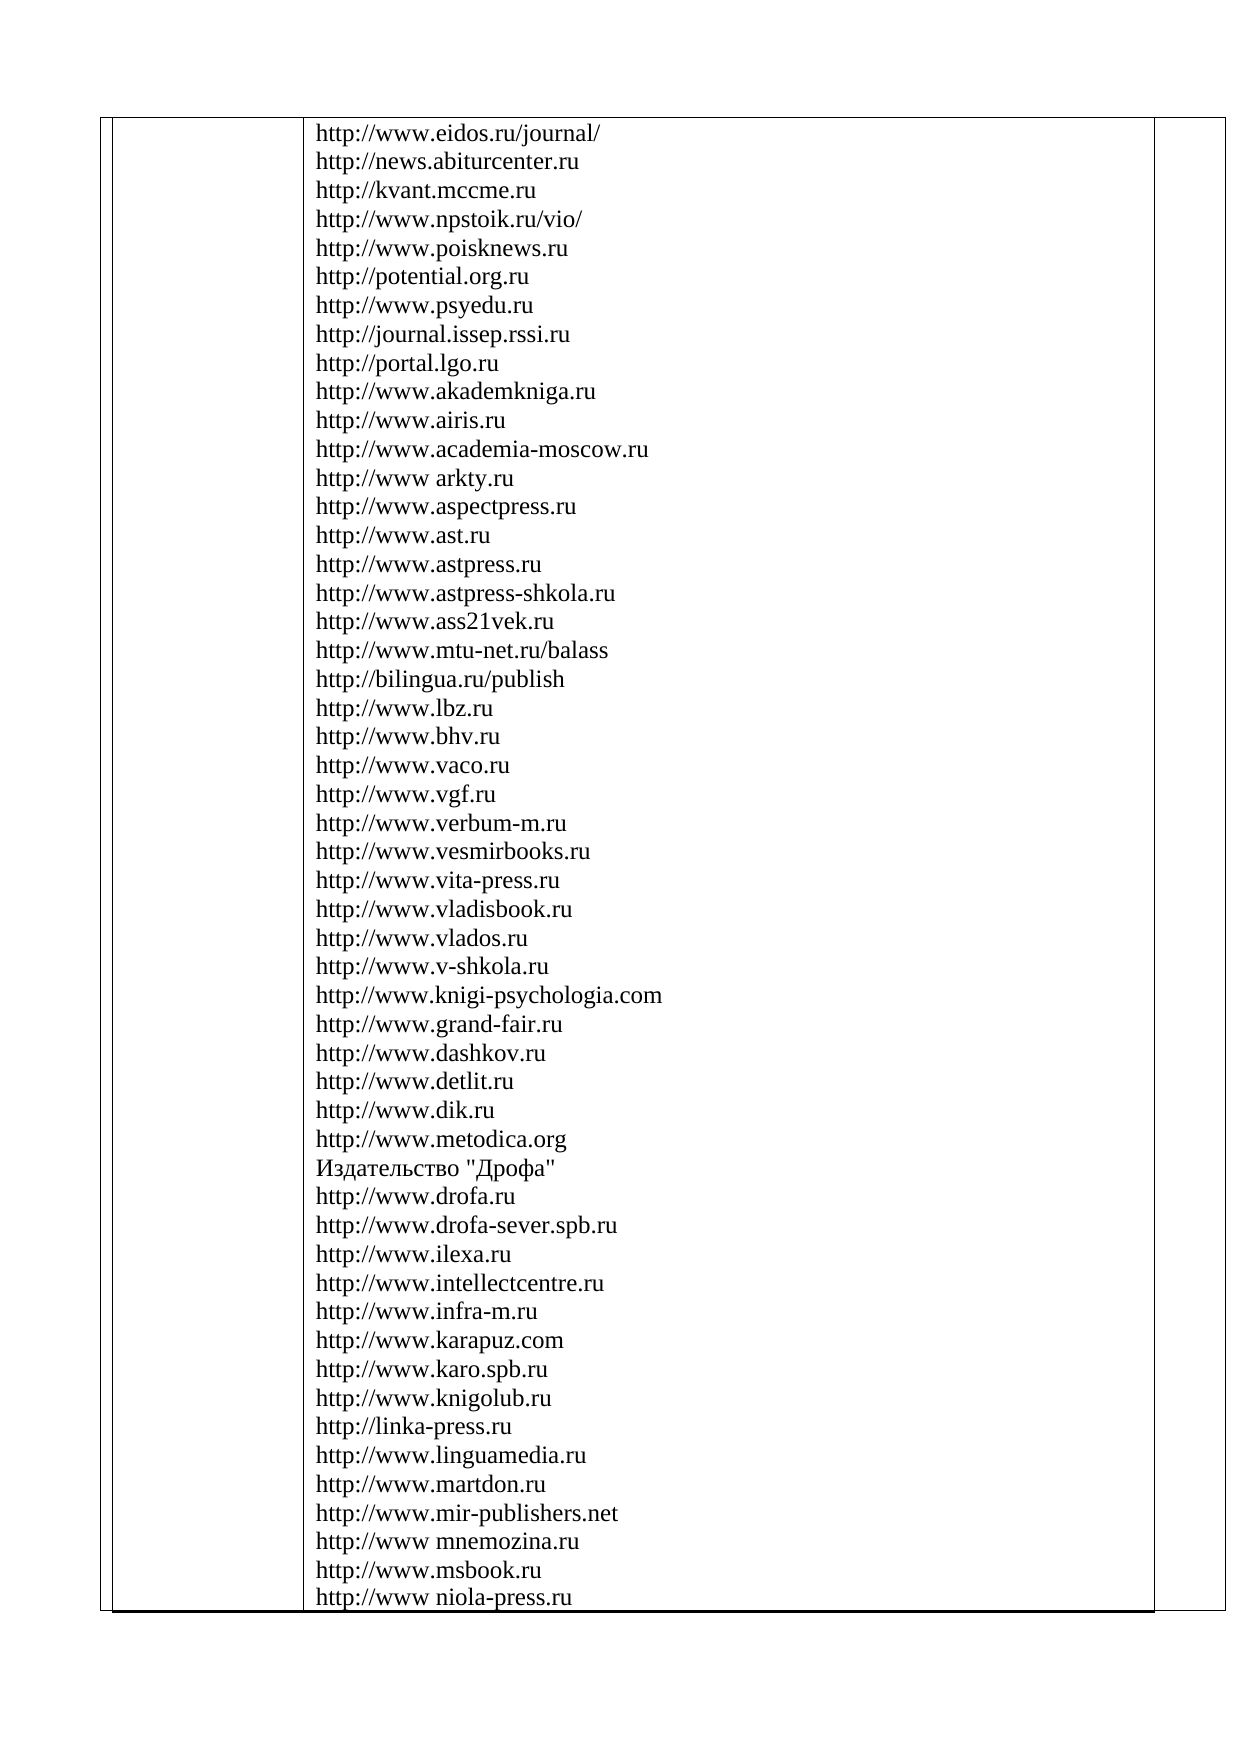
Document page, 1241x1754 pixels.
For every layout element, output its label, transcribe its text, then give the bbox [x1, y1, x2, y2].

table_header [113, 118, 303, 1610]
table_header http://www.eidos.ru/journal/ http://news.abiturcenter.ru http://kvant.mccme.ru http://www.npstoik.ru/vio/ http://www.poisknews.ru http://potential.org.ru http://www.psyedu.ru http://journal.issep.rssi.ru http://portal.lgo.ru http://www.akademkniga.ru http://www.airis.ru http://www.academia-moscow.ru http://www arkty.ru http://www.aspectpress.ru http://www.ast.ru http://www.astpress.ru http://www.astpress-shkola.ru http://www.ass21vek.ru http://www.mtu-net.ru/balass http://bilingua.ru/publish http://www.lbz.ru http://www.bhv.ru http://www.vaco.ru http://www.vgf.ru http://www.verbum-m.ru http://www.vesmirbooks.ru http://www.vita-press.ru http://www.vladisbook.ru http://www.vlados.ru http://www.v-shkola.ru http://www.knigi-psychologia.com http://www.grand-fair.ru http://www.dashkov.ru http://www.detlit.ru http://www.dik.ru http://www.metodica.org Издательство "Дрофа" http://www.drofa.ru http://www.drofa-sever.spb.ru http://www.ilexa.ru http://www.intellectcentre.ru http://www.infra-m.ru http://www.karapuz.com http://www.karo.spb.ru http://www.knigolub.ru http://linka-press.ru http://www.linguamedia.ru http://www.martdon.ru http://www.mir-publishers.net http://www mnemozina.ru http://www.msbook.ru http://www niola-press.ru [304, 118, 1154, 1610]
table_header [101, 118, 112, 1610]
table_header [1155, 118, 1225, 1610]
